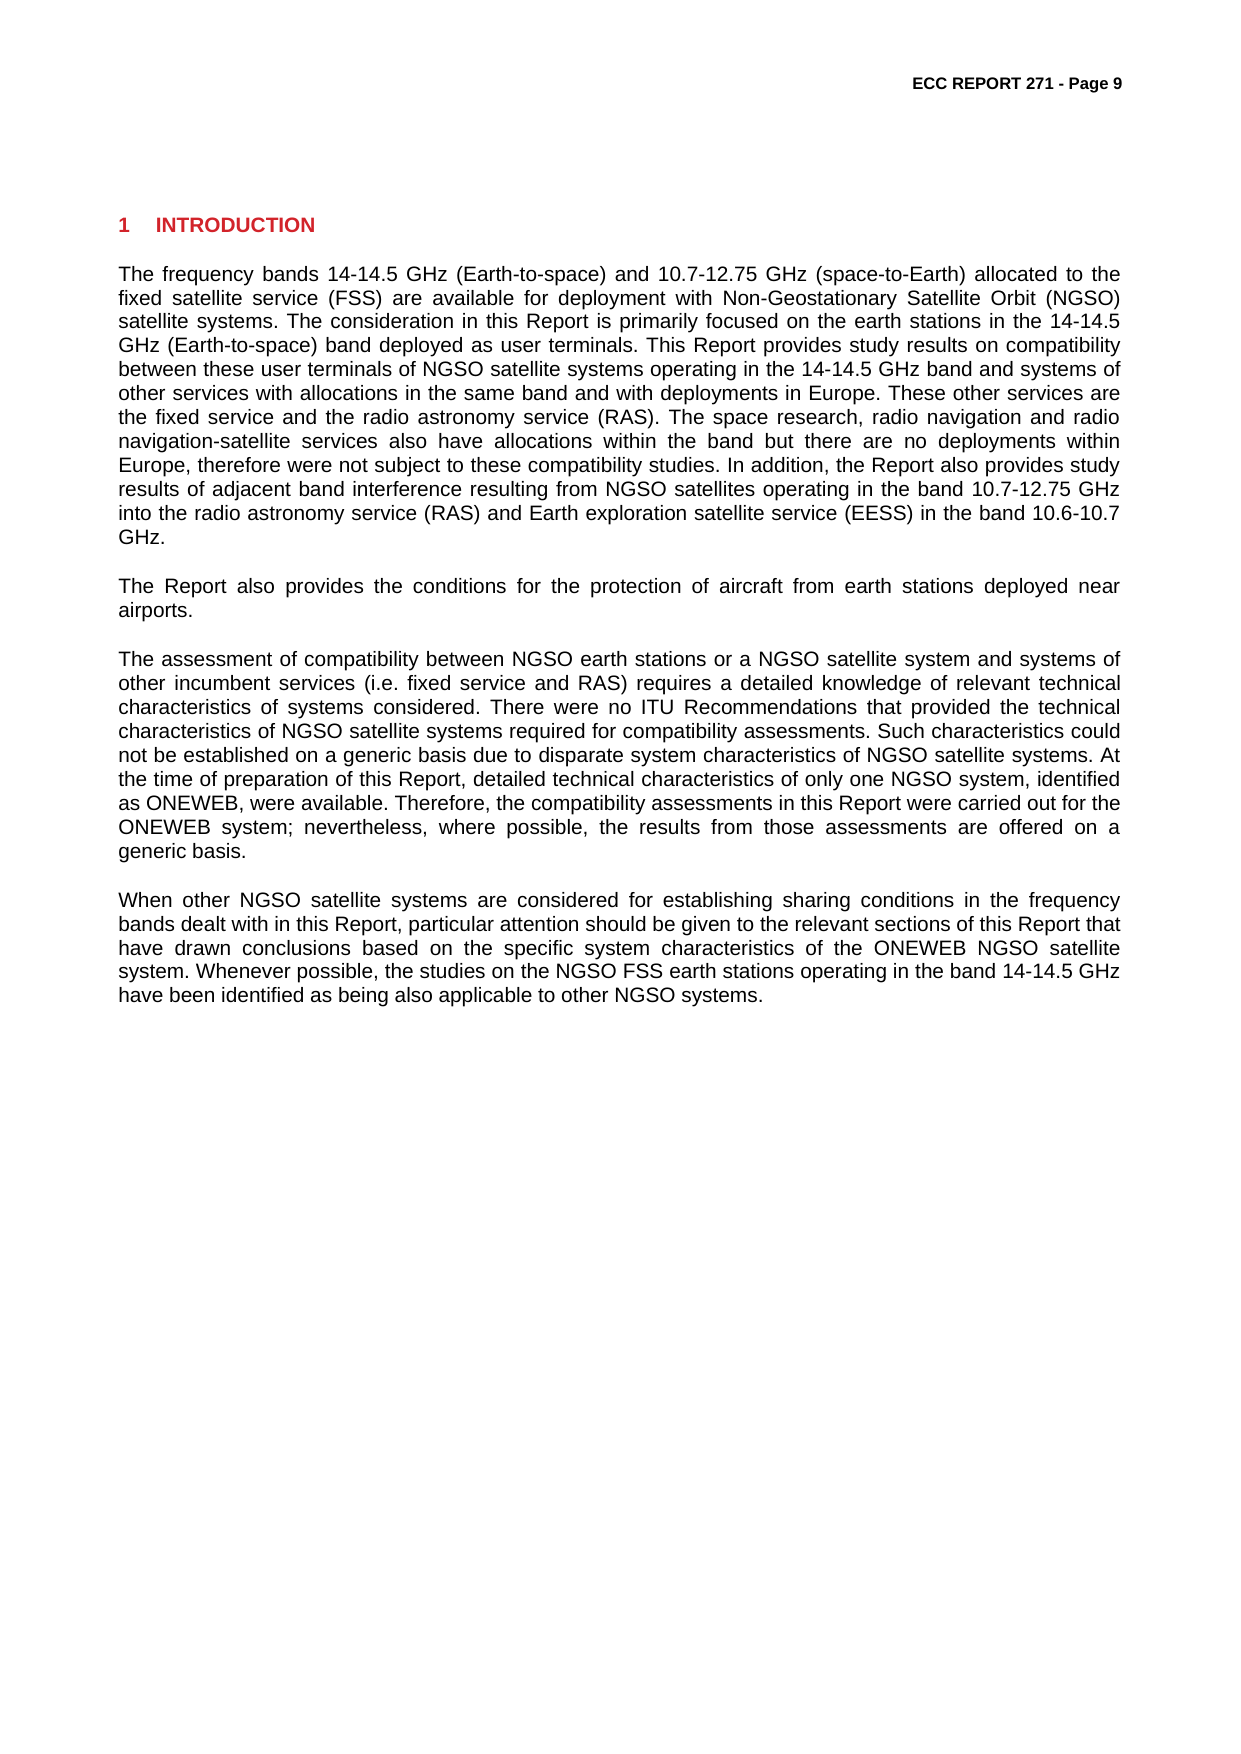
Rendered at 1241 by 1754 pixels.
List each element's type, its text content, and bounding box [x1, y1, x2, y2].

text The assessment of compatibility between NGSO earth stations or a NGSO satellite system and systems of other incumbent services (i.e. fixed service and RAS) requires a detailed knowledge of relevant technical characteristics of systems considered. There were no ITU Recommendations that provided the technical characteristics of NGSO satellite systems required for compatibility assessments. Such characteristics could not be established on a generic basis due to disparate system characteristics of NGSO satellite systems. At the time of preparation of this Report, detailed technical characteristics of only one NGSO system, identified as ONEWEB, were available. Therefore, the compatibility assessments in this Report were carried out for the ONEWEB system; nevertheless, where possible, the results from those assessments are offered on a generic basis. [118, 647, 1122, 862]
text When other NGSO satellite systems are considered for establishing sharing conditions in the frequency bands dealt with in this Report, particular attention should be given to the relevant sections of this Report that have drawn conclusions based on the specific system characteristics of the ONEWEB NGSO satellite system. Whenever possible, the studies on the NGSO FSS earth stations operating in the band 14-14.5 GHz have been identified as being also applicable to other NGSO systems. [118, 887, 1122, 1007]
text The frequency bands 14-14.5 GHz (Earth-to-space) and 10.7-12.75 GHz (space-to-Earth) allocated to the fixed satellite service (FSS) are available for deployment with Non-Geostationary Satellite Orbit (NGSO) satellite systems. The consideration in this Report is primarily focused on the earth stations in the 14-14.5 GHz (Earth-to-space) band deployed as user terminals. This Report provides study results on compatibility between these user terminals of NGSO satellite systems operating in the 14-14.5 GHz band and systems of other services with allocations in the same band and with deployments in Europe. These other services are the fixed service and the radio astronomy service (RAS). The space research, radio navigation and radio navigation-satellite services also have allocations within the band but there are no deployments within Europe, therefore were not subject to these compatibility studies. In addition, the Report also provides study results of adjacent band interference resulting from NGSO satellites operating in the band 10.7-12.75 GHz into the radio astronomy service (RAS) and Earth exploration satellite service (EESS) in the band 10.6-10.7 GHz. [118, 261, 1122, 549]
subtitle Introduction [118, 212, 1122, 236]
text The Report also provides the conditions for the protection of aircraft from earth stations deployed near airports. [118, 574, 1122, 622]
